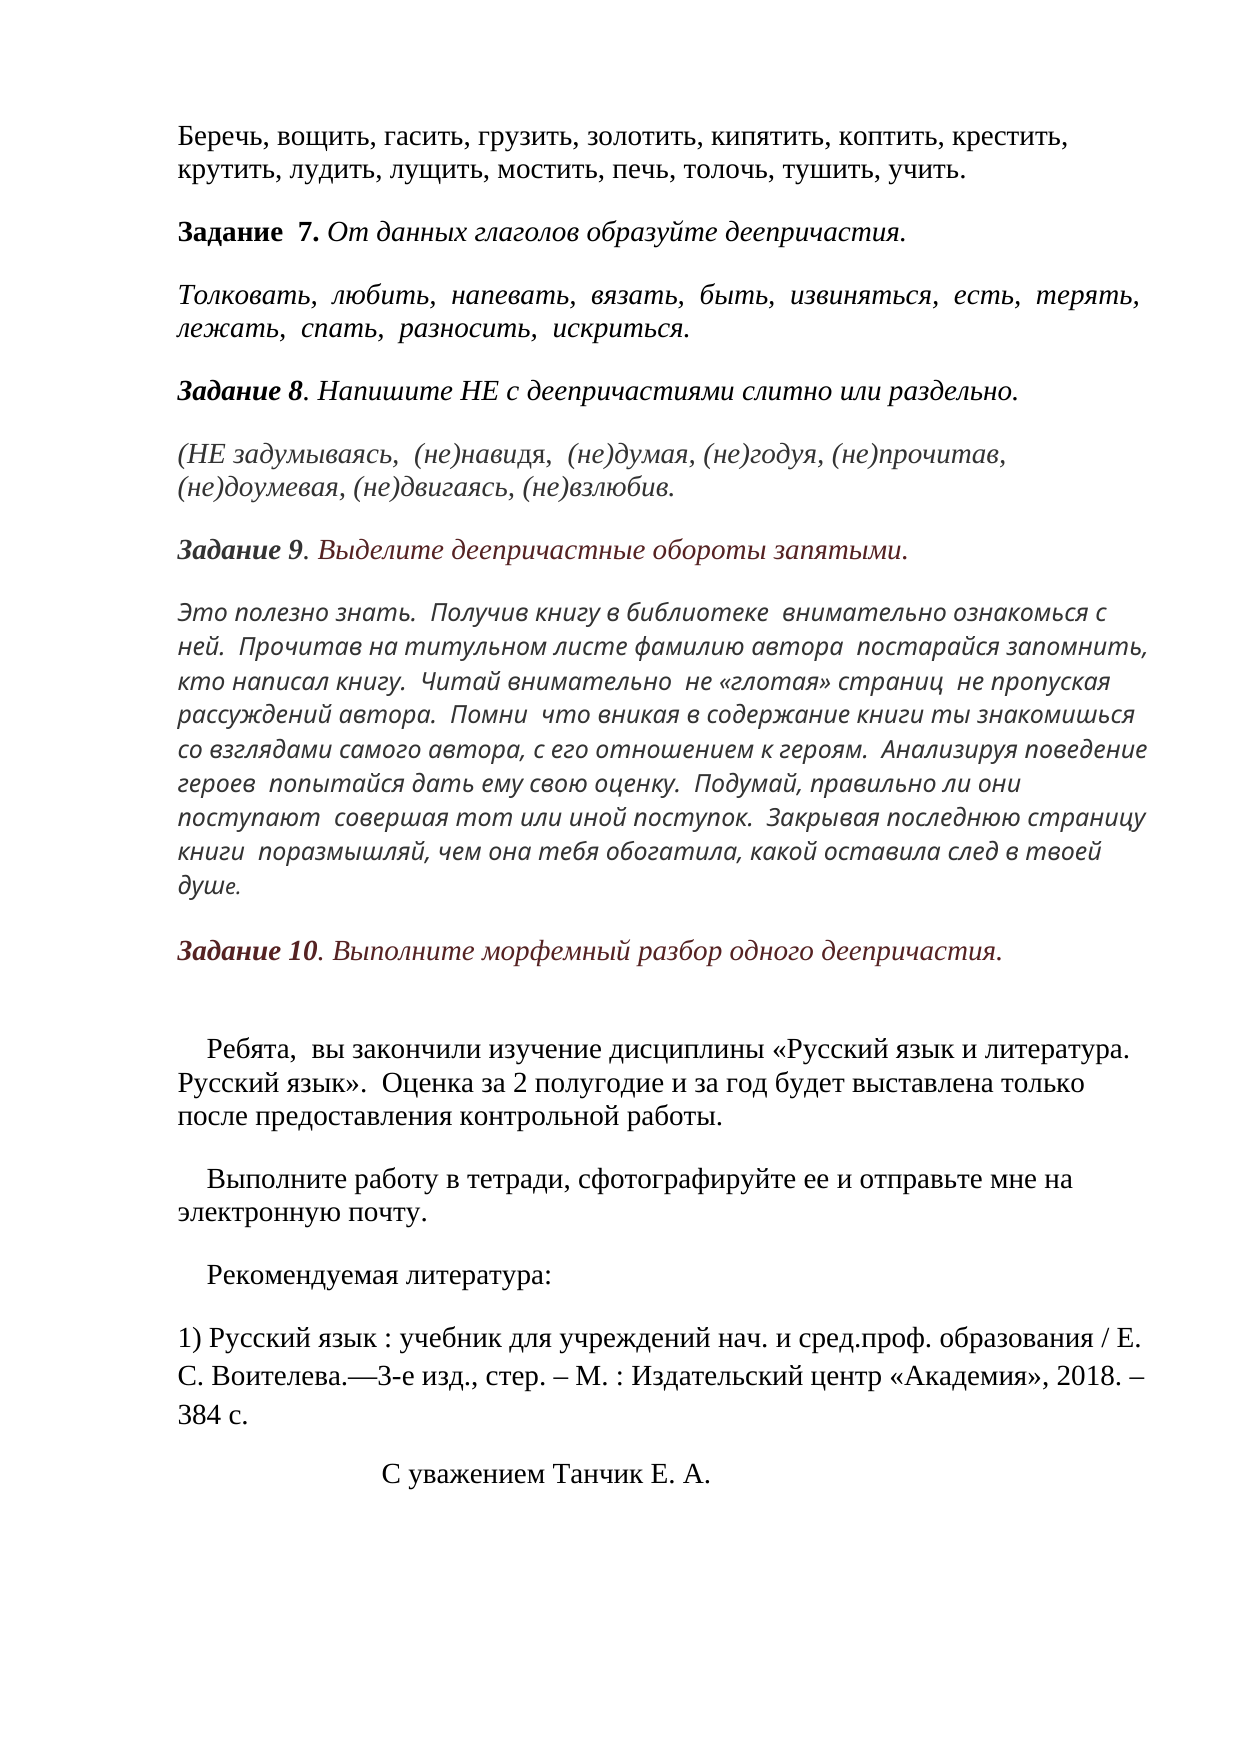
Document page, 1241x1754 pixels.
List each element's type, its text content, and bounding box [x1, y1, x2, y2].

text С уважением Танчик Е. А. [177, 1456, 1152, 1490]
text Выполните работу в тетради, сфотографируйте ее и отправьте мне на электронную почту. [177, 1161, 1152, 1228]
text Задание 10. Выполните морфемный разбор одного деепричастия. [177, 933, 1152, 966]
text Задание 7. От данных глаголов образуйте деепричастия. [177, 214, 1152, 248]
text Рекомендуемая литература: [177, 1257, 1152, 1291]
text Задание 8. Напишите НЕ с деепричастиями слитно или раздельно. [177, 373, 1152, 407]
text Толковать, любить, напевать, вязать, быть, извиняться, есть, терять, лежать, спать, разносить, искриться. [177, 277, 1152, 344]
text Задание 9. Выделите деепричастные обороты запятыми. [177, 532, 1152, 566]
text Ребята, вы закончили изучение дисциплины «Русский язык и литература. Русский язык». Оценка за 2 полугодие и за год будет выставлена только после предоставления контрольной работы. [177, 996, 1152, 1132]
text Это полезно знать. Получив книгу в библиотеке внимательно ознакомься с ней. Прочитав на титульном листе фамилию автора постарайся запомнить, кто написал книгу. Читай внимательно не «глотая» страниц не пропуская рассуждений автора. Помни что вникая в содержание книги ты знакомишься со взглядами самого автора, с его отношением к героям. Анализируя поведение героев попытайся дать ему свою оценку. Подумай, правильно ли они поступают совершая тот или иной поступок. Закрывая последнюю страницу книги поразмышляй, чем она тебя обогатила, какой оставила след в твоей душе. [177, 595, 1152, 902]
text 1) Русский язык : учебник для учреждений нач. и сред.проф. образования / Е. С. Воителева.—3-е изд., стер. – М. : Издательский центр «Академия», 2018. –384 с. [177, 1320, 1152, 1431]
text (НЕ задумываясь, (не)навидя, (не)думая, (не)годуя, (не)прочитав, (не)доумевая, (не)двигаясь, (не)взлюбив. [177, 436, 1152, 503]
text Беречь, вощить, гасить, грузить, золотить, кипятить, коптить, крестить, крутить, лудить, лущить, мостить, печь, толочь, тушить, учить. [177, 118, 1152, 185]
